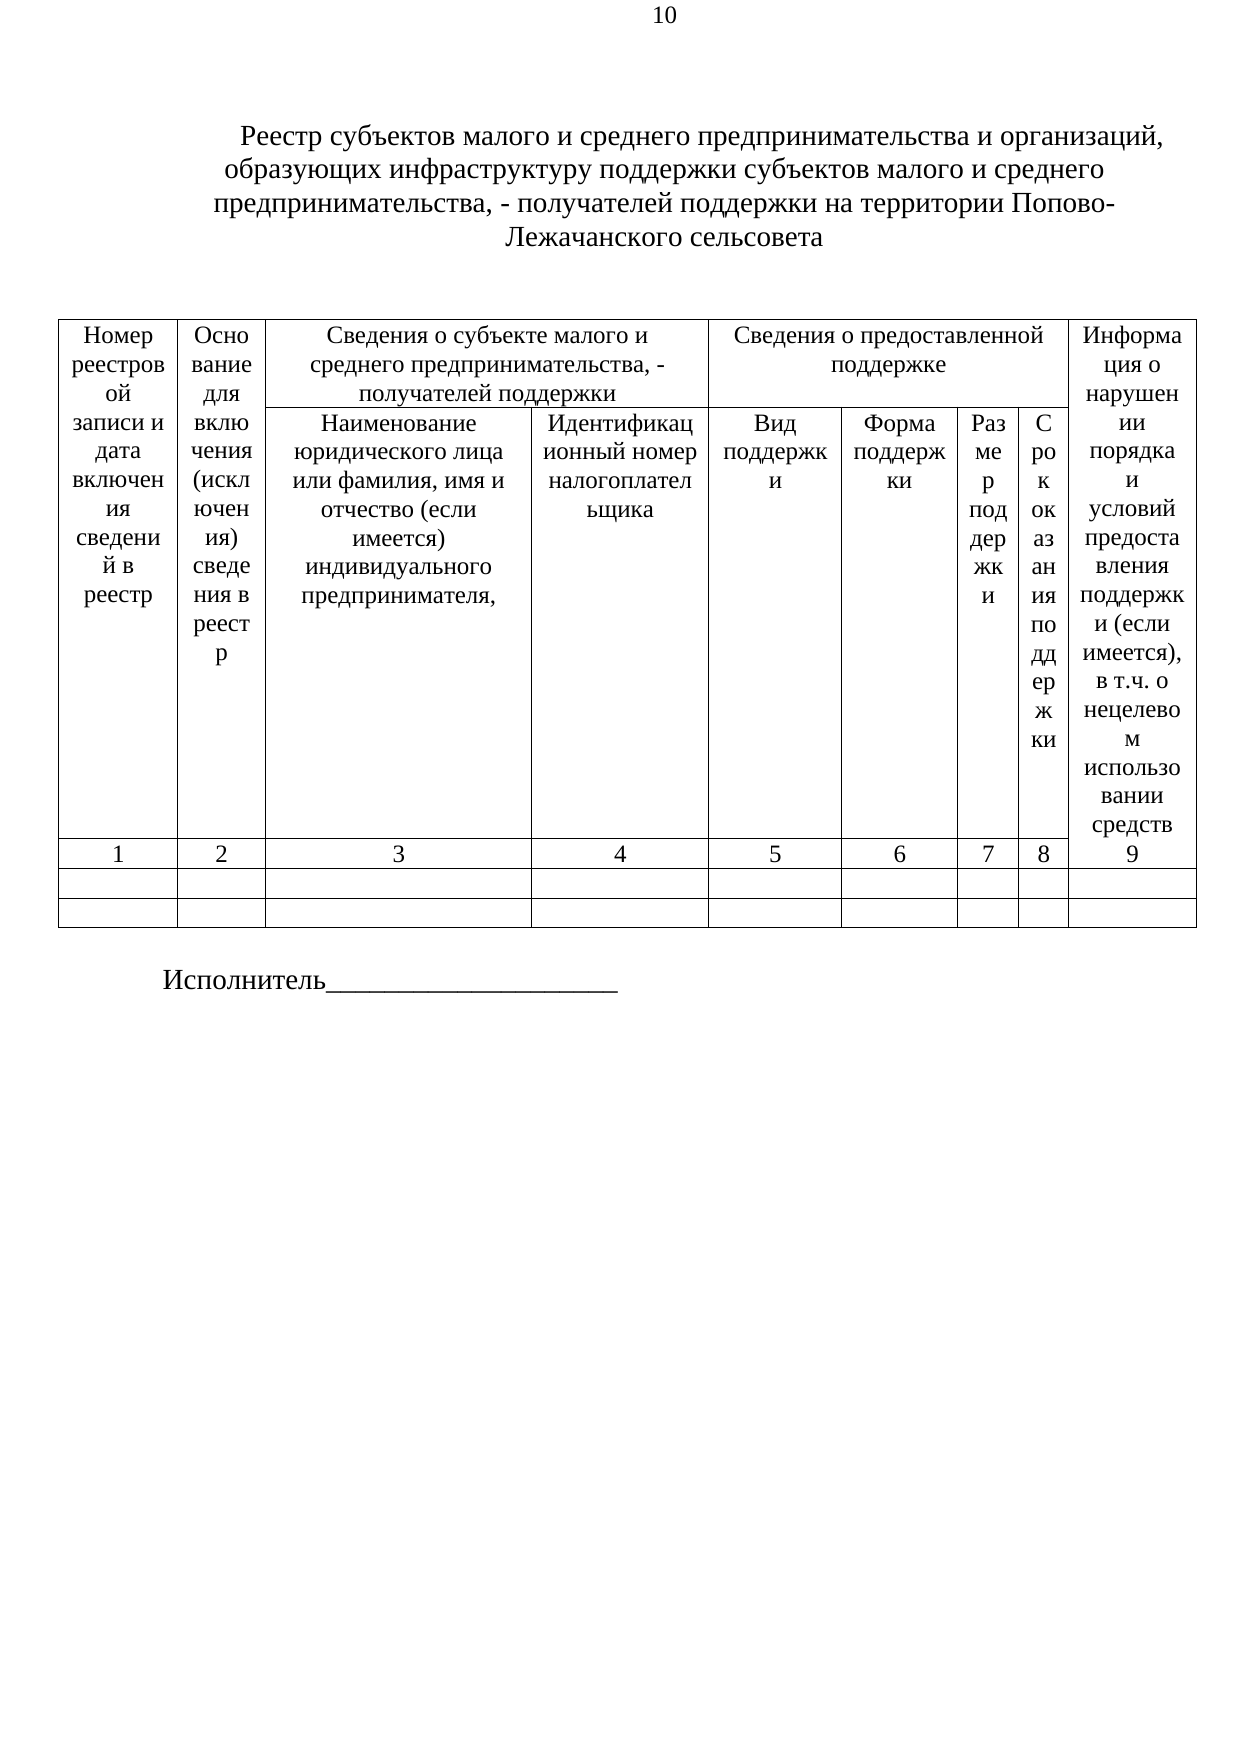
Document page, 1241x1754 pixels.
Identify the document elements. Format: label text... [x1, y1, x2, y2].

table_cell 9 [1069, 838, 1196, 868]
table_cell [59, 899, 177, 927]
table_cell [178, 899, 265, 927]
table_cell 5 [709, 839, 841, 868]
text Исполнитель____________________ [162, 962, 1166, 995]
table_cell 6 [842, 839, 957, 868]
table_cell Наименование юридического лица или фамилия, имя и отчество (если имеется) индивидуального предпринимателя, [266, 408, 531, 838]
table_cell [532, 869, 708, 897]
table_cell [266, 869, 531, 897]
table_cell [958, 869, 1018, 897]
table_cell [842, 869, 957, 897]
table_cell Форма поддержки [842, 408, 957, 838]
table_cell Идентификационный номер налогоплательщика [532, 408, 708, 838]
table_cell [709, 869, 841, 897]
table_cell 3 [266, 839, 531, 868]
table_cell [1019, 869, 1068, 897]
table_cell 8 [1019, 839, 1068, 868]
text Реестр субъектов малого и среднего предпринимательства и организаций, образующих инфраструктуру поддержки субъектов малого и среднего предпринимательства, - получателей поддержки на территории Попово-Лежачанского сельсовета [162, 118, 1166, 252]
table_cell [1069, 899, 1196, 927]
table_header Номер реестровой записи и дата включения сведений в реестр [59, 320, 177, 838]
table_cell 1 [59, 839, 177, 868]
table_cell 4 [532, 839, 708, 868]
table_cell [1069, 869, 1196, 897]
table_cell [266, 899, 531, 927]
table_cell Вид поддержки [709, 408, 841, 838]
table_cell [709, 899, 841, 927]
table_cell [59, 869, 177, 897]
table_cell Размер поддержки [958, 408, 1018, 838]
table_cell Срок оказания поддержки [1019, 408, 1068, 838]
table_cell 7 [958, 839, 1018, 868]
table_header Сведения о субъекте малого и среднего предпринимательства, - получателей поддержки [266, 320, 708, 407]
table_cell [178, 869, 265, 897]
table_header Сведения о предоставленной поддержке [709, 320, 1068, 407]
table_header Основание для включения (исключения) сведения в реестр [178, 320, 265, 838]
table_cell [958, 899, 1018, 927]
table_cell [842, 899, 957, 927]
table_cell [1019, 899, 1068, 927]
table_cell [532, 899, 708, 927]
table_header Информация о нарушении порядка и условий предоставления поддержки (если имеется), в т.ч. о нецелевом использовании средств [1069, 320, 1196, 838]
table_cell 2 [178, 839, 265, 868]
